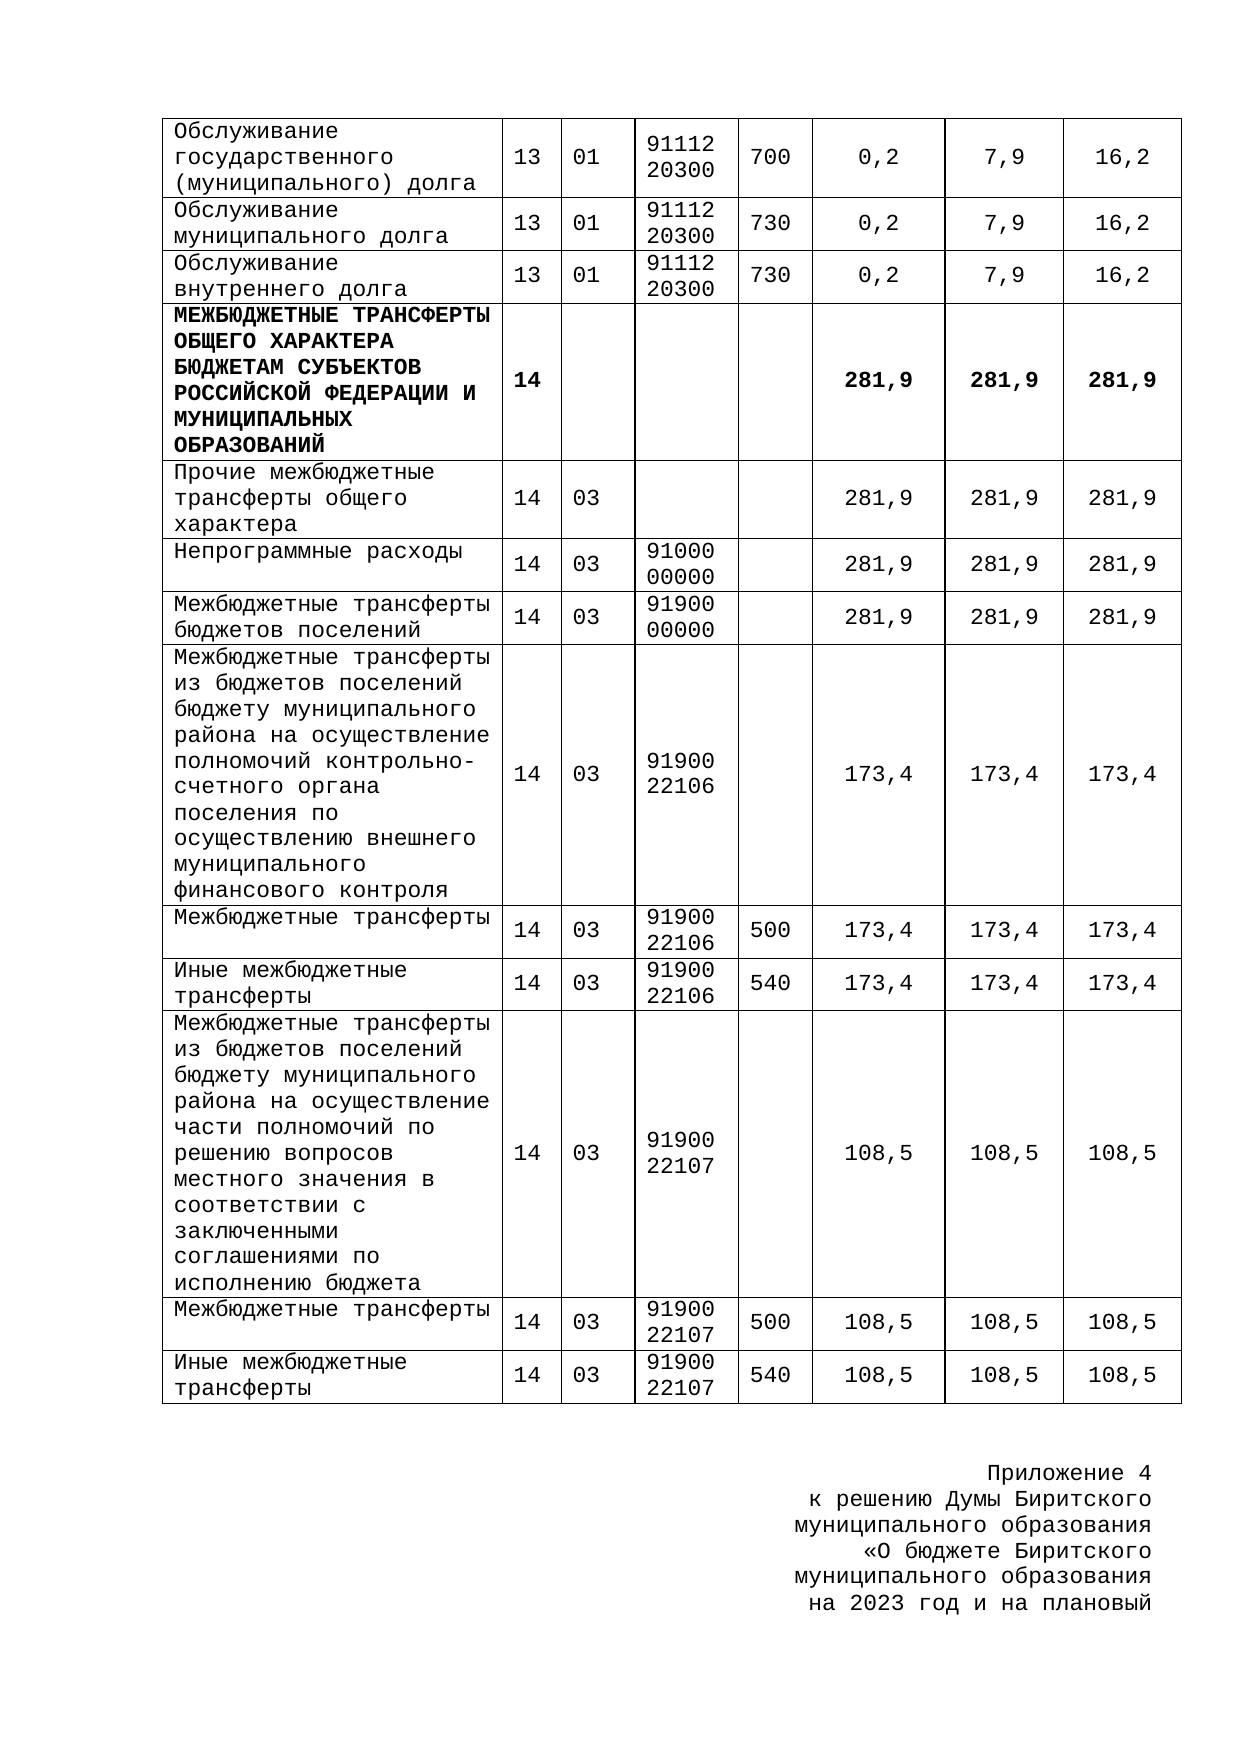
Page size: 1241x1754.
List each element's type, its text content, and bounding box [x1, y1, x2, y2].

table_cell Непрограммные расходы [163, 539, 502, 591]
table_cell Обслуживание внутреннего долга [163, 251, 502, 303]
table_cell 9190022106 [636, 906, 738, 957]
table_cell 500 [739, 906, 812, 957]
table_cell 9190022107 [636, 1351, 738, 1403]
table_cell 16,2 [1064, 251, 1181, 303]
table_cell Прочие межбюджетные трансферты общего характера [163, 461, 502, 538]
table_cell [636, 304, 738, 459]
table_cell 281,9 [946, 592, 1063, 644]
table_cell 13 [503, 198, 561, 250]
table_cell 108,5 [813, 1011, 944, 1297]
table_cell 7,9 [946, 198, 1063, 250]
table_cell [739, 645, 812, 904]
table_cell 14 [503, 1298, 561, 1350]
table_cell 14 [503, 645, 561, 904]
table_cell 0,2 [813, 198, 944, 250]
table_cell 281,9 [946, 461, 1063, 538]
table_cell 0,2 [813, 119, 944, 197]
table_cell 108,5 [813, 1351, 944, 1403]
table_cell 9100000000 [636, 539, 738, 591]
table_cell 9111220300 [636, 198, 738, 250]
table_cell 281,9 [946, 539, 1063, 591]
table_cell 03 [562, 959, 634, 1010]
table_cell 03 [562, 1298, 634, 1350]
table_cell 730 [739, 251, 812, 303]
table_cell [636, 461, 738, 538]
table_cell Межбюджетные трансферты бюджетов поселений [163, 592, 502, 644]
table_cell 16,2 [1064, 198, 1181, 250]
text Приложение 4 [177, 1461, 1152, 1487]
table_cell 281,9 [946, 304, 1063, 459]
table_cell 281,9 [1064, 461, 1181, 538]
table_cell 03 [562, 906, 634, 957]
table_cell Обслуживание государственного (муниципального) долга [163, 119, 502, 197]
table_cell 9190022107 [636, 1011, 738, 1297]
table_cell 9111220300 [636, 119, 738, 197]
table_cell 14 [503, 959, 561, 1010]
table_cell 173,4 [946, 906, 1063, 957]
table_cell Иные межбюджетные трансферты [163, 959, 502, 1010]
table_cell 14 [503, 906, 561, 957]
table_cell 03 [562, 592, 634, 644]
table_cell 700 [739, 119, 812, 197]
table_cell 03 [562, 539, 634, 591]
table_cell 173,4 [946, 645, 1063, 904]
table_cell 540 [739, 959, 812, 1010]
table_cell 01 [562, 198, 634, 250]
table_cell 7,9 [946, 251, 1063, 303]
table_cell 173,4 [813, 645, 944, 904]
table_cell 540 [739, 1351, 812, 1403]
table_cell 281,9 [813, 304, 944, 459]
table_cell 9190022107 [636, 1298, 738, 1350]
table_cell 730 [739, 198, 812, 250]
table_cell 03 [562, 1351, 634, 1403]
table_cell 281,9 [1064, 539, 1181, 591]
table_cell 108,5 [946, 1011, 1063, 1297]
table_cell 01 [562, 251, 634, 303]
table_cell Межбюджетные трансферты [163, 1298, 502, 1350]
table_cell Иные межбюджетные трансферты [163, 1351, 502, 1403]
table_cell 14 [503, 461, 561, 538]
table_cell 500 [739, 1298, 812, 1350]
table_cell 173,4 [813, 906, 944, 957]
table_cell [562, 304, 634, 459]
table_cell 9190022106 [636, 959, 738, 1010]
table_cell [739, 1011, 812, 1297]
text к решению Думы Биритского [177, 1487, 1152, 1513]
table_cell 173,4 [813, 959, 944, 1010]
table_cell 108,5 [813, 1298, 944, 1350]
table_cell 03 [562, 1011, 634, 1297]
table_cell Обслуживание муниципального долга [163, 198, 502, 250]
table_cell [739, 461, 812, 538]
table_cell 14 [503, 1011, 561, 1297]
table_cell 281,9 [813, 539, 944, 591]
table_cell 281,9 [813, 461, 944, 538]
table_cell 01 [562, 119, 634, 197]
table_cell 16,2 [1064, 119, 1181, 197]
table_cell Межбюджетные трансферты из бюджетов поселений бюджету муниципального района на осуществление полномочий контрольно-счетного органа поселения по осуществлению внешнего муниципального финансового контроля [163, 645, 502, 904]
table_cell 173,4 [1064, 959, 1181, 1010]
table_cell 03 [562, 461, 634, 538]
table_cell [739, 592, 812, 644]
table_cell 281,9 [1064, 592, 1181, 644]
text «О бюджете Биритского [177, 1539, 1152, 1565]
table_cell 9190022106 [636, 645, 738, 904]
table_cell 9111220300 [636, 251, 738, 303]
table_cell 108,5 [1064, 1351, 1181, 1403]
text на 2023 год и на плановый [177, 1591, 1152, 1617]
table_cell 13 [503, 251, 561, 303]
table_cell 281,9 [813, 592, 944, 644]
table_cell 0,2 [813, 251, 944, 303]
text муниципального образования [177, 1565, 1152, 1591]
table_cell 14 [503, 1351, 561, 1403]
table_cell 7,9 [946, 119, 1063, 197]
table_cell Межбюджетные трансферты из бюджетов поселений бюджету муниципального района на осуществление части полномочий по решению вопросов местного значения в соответствии с заключенными соглашениями по исполнению бюджета [163, 1011, 502, 1297]
text муниципального образования [177, 1513, 1152, 1539]
table_cell МЕЖБЮДЖЕТНЫЕ ТРАНСФЕРТЫ ОБЩЕГО ХАРАКТЕРА БЮДЖЕТАМ СУБЪЕКТОВ РОССИЙСКОЙ ФЕДЕРАЦИИ И МУНИЦИПАЛЬНЫХ ОБРАЗОВАНИЙ [163, 304, 502, 459]
table_cell 108,5 [1064, 1011, 1181, 1297]
table_cell 03 [562, 645, 634, 904]
table_cell 14 [503, 592, 561, 644]
table_cell Межбюджетные трансферты [163, 906, 502, 957]
table_cell 14 [503, 539, 561, 591]
table_cell [739, 304, 812, 459]
table_cell 173,4 [1064, 906, 1181, 957]
table_cell 173,4 [1064, 645, 1181, 904]
table_cell 14 [503, 304, 561, 459]
table_cell 9190000000 [636, 592, 738, 644]
table_cell 173,4 [946, 959, 1063, 1010]
table_cell 281,9 [1064, 304, 1181, 459]
table_cell 108,5 [1064, 1298, 1181, 1350]
table_cell 108,5 [946, 1298, 1063, 1350]
table_cell 108,5 [946, 1351, 1063, 1403]
table_cell 13 [503, 119, 561, 197]
table_cell [739, 539, 812, 591]
